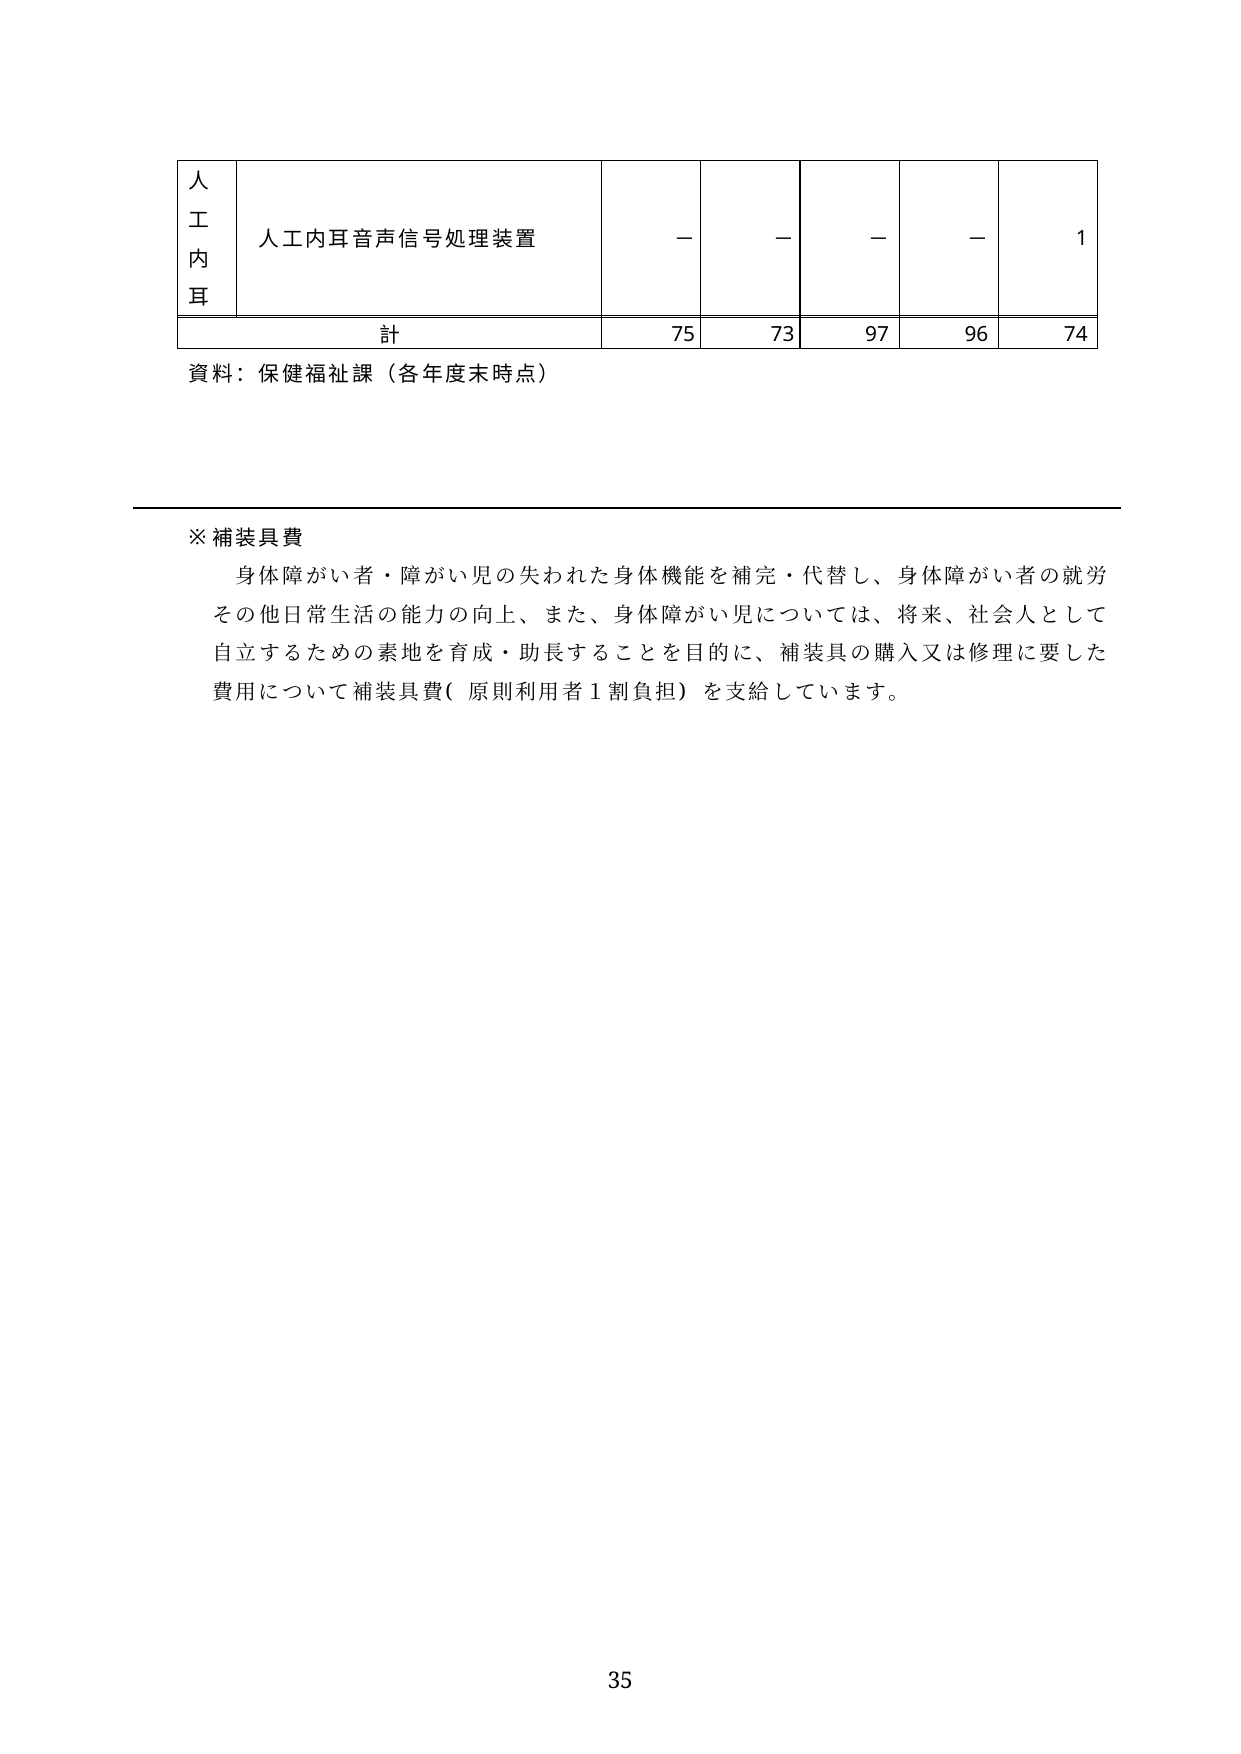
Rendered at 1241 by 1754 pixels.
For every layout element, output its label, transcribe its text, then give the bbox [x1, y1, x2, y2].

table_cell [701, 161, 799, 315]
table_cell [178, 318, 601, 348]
text 資料：保健福祉課（各年度末時点） [177, 353, 1122, 391]
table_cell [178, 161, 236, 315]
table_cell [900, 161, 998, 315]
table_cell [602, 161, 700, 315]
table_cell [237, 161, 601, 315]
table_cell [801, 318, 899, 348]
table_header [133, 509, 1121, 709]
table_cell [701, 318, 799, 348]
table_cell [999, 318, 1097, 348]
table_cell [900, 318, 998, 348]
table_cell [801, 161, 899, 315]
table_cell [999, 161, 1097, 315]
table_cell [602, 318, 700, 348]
